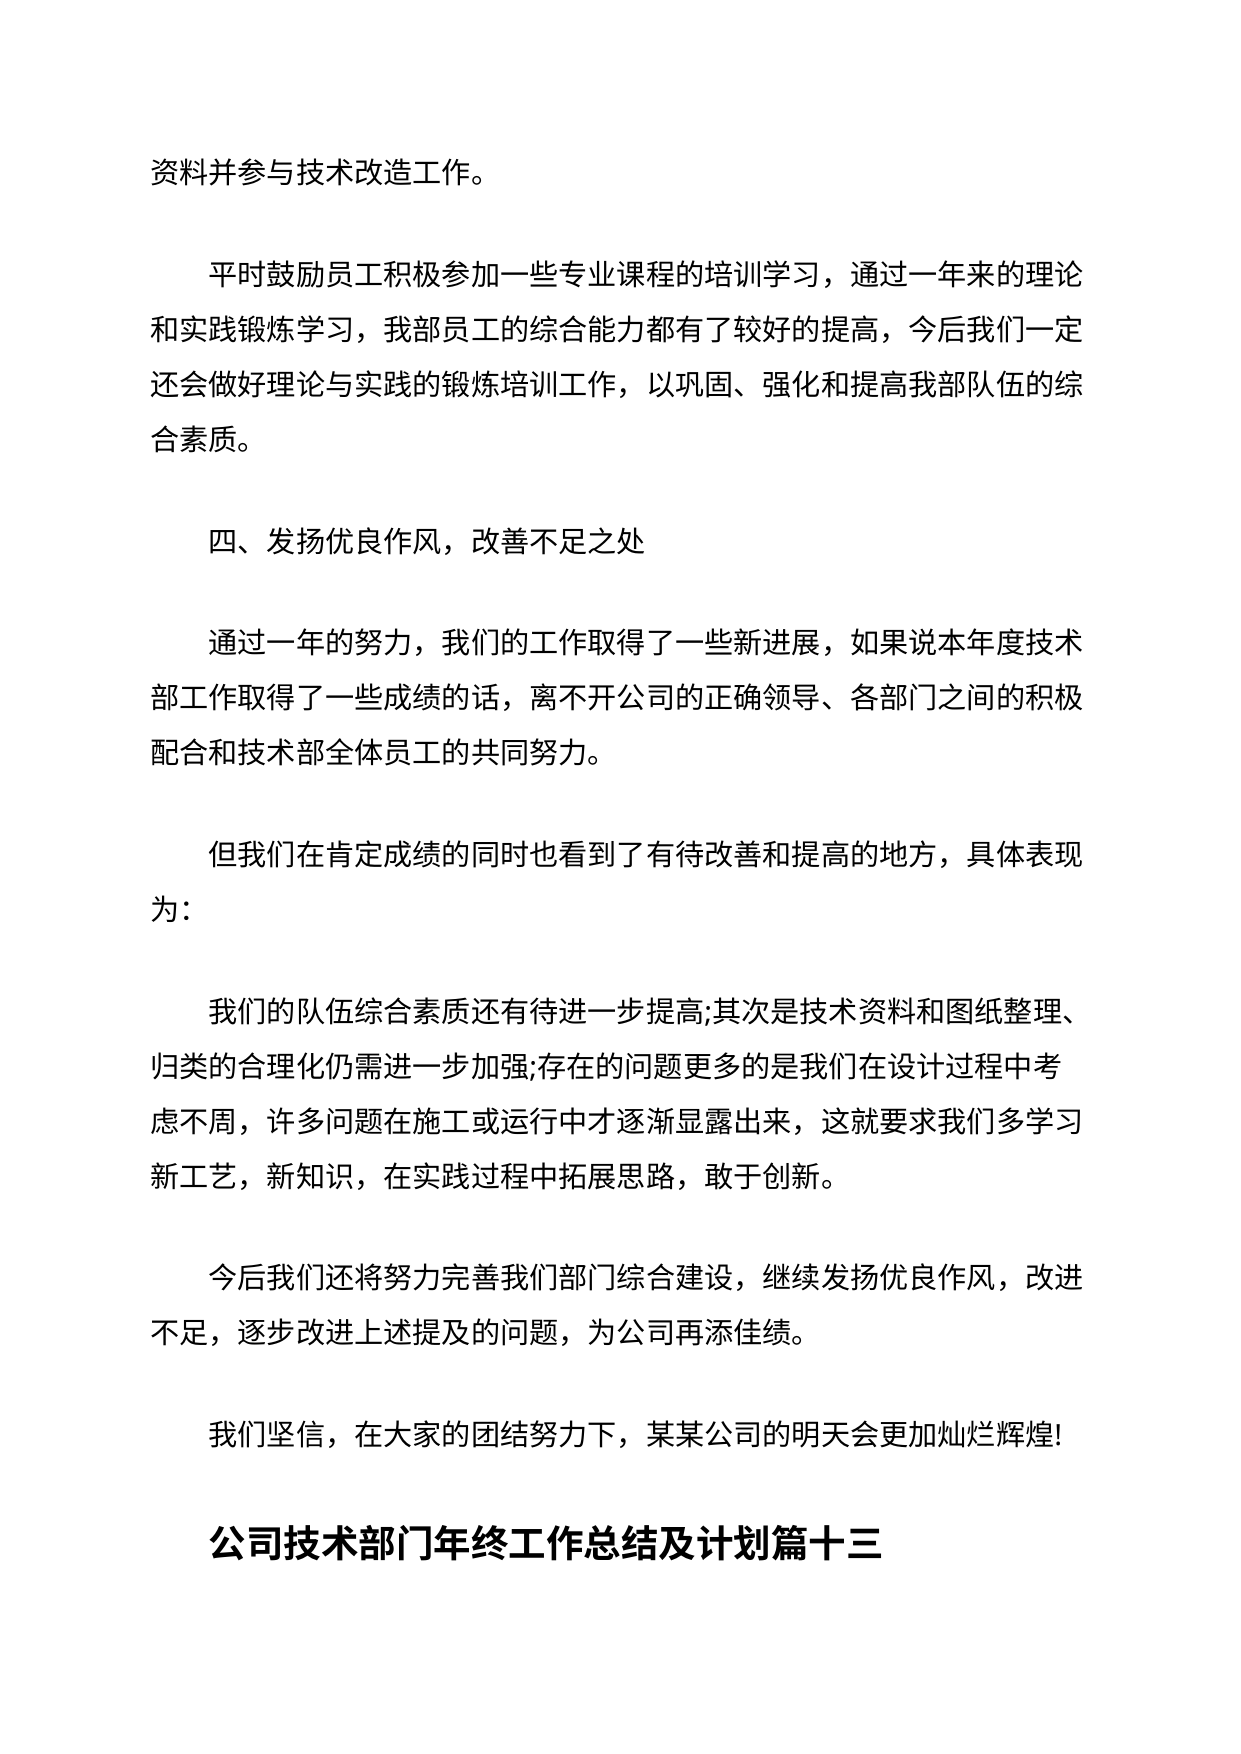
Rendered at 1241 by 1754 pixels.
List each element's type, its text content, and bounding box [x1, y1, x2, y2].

text 我们的队伍综合素质还有待进一步提高;其次是技术资料和图纸整理、归类的合理化仍需进一步加强;存在的问题更多的是我们在设计过程中考虑不周，许多问题在施工或运行中才逐渐显露出来，这就要求我们多学习新工艺，新知识，在实践过程中拓展思路，敢于创新。 [150, 988, 1090, 1195]
text 四、发扬优良作风，改善不足之处 [150, 518, 1090, 561]
text 今后我们还将努力完善我们部门综合建设，继续发扬优良作风，改进不足，逐步改进上述提及的问题，为公司再添佳绩。 [150, 1255, 1090, 1352]
text 公司技术部门年终工作总结及计划篇十三 [150, 1513, 1090, 1568]
text 我们坚信，在大家的团结努力下，某某公司的明天会更加灿烂辉煌! [150, 1412, 1090, 1454]
text 但我们在肯定成绩的同时也看到了有待改善和提高的地方，具体表现为： [150, 832, 1090, 929]
text 平时鼓励员工积极参加一些专业课程的培训学习，通过一年来的理论和实践锻炼学习，我部员工的综合能力都有了较好的提高，今后我们一定还会做好理论与实践的锻炼培训工作，以巩固、强化和提高我部队伍的综合素质。 [150, 252, 1090, 459]
text 通过一年的努力，我们的工作取得了一些新进展，如果说本年度技术部工作取得了一些成绩的话，离不开公司的正确领导、各部门之间的积极配合和技术部全体员工的共同努力。 [150, 620, 1090, 772]
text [150, 150, 1090, 192]
